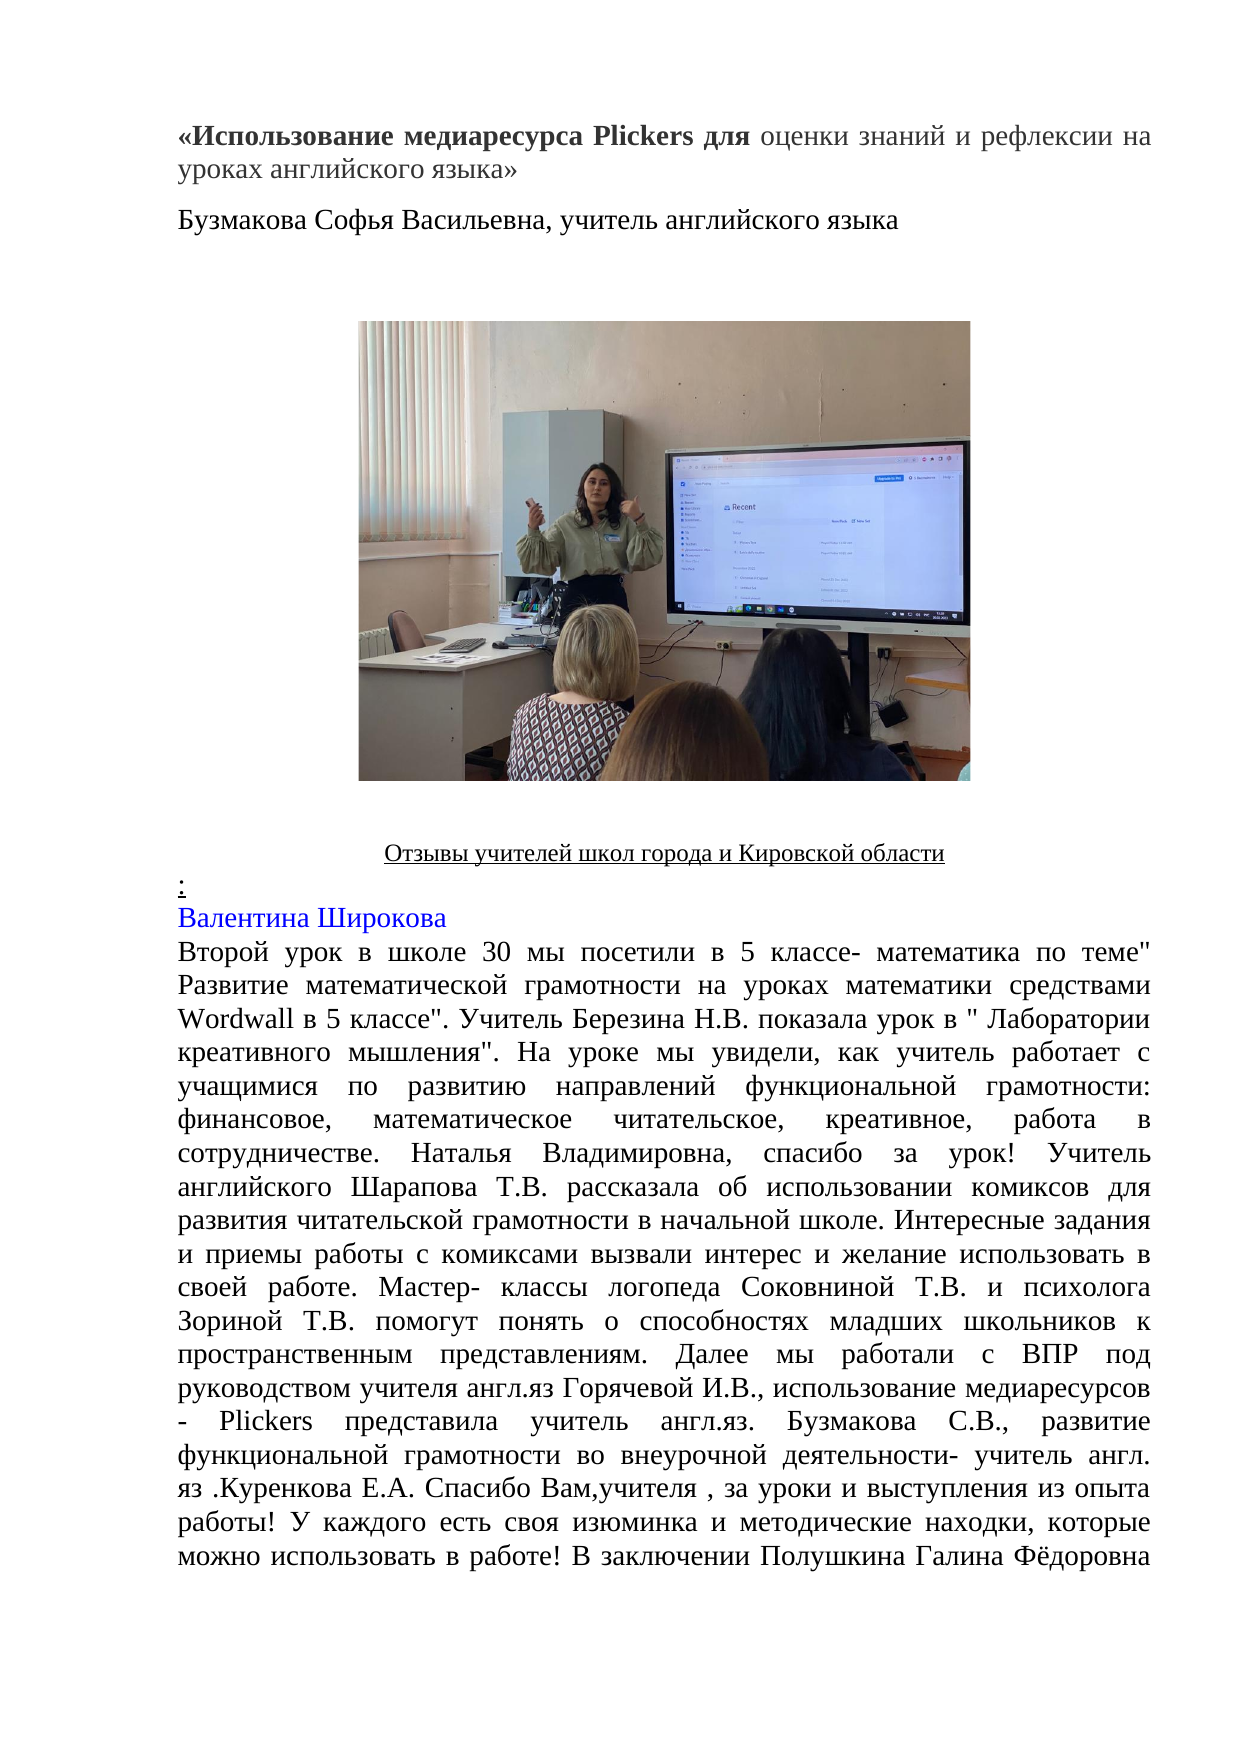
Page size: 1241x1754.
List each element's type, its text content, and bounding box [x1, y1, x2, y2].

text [177, 934, 1152, 1571]
text Отзывы учителей школ города и Кировской области [177, 838, 1152, 867]
picture [358, 321, 971, 781]
text Валентина Широкова [177, 900, 1152, 934]
text «Использование медиаресурса Plickers для оценки знаний и рефлексии на уроках английского языка» [518, 118, 1152, 185]
text Бузмакова Софья Васильевна, учитель английского языка [177, 202, 1152, 235]
text : [177, 867, 1152, 900]
